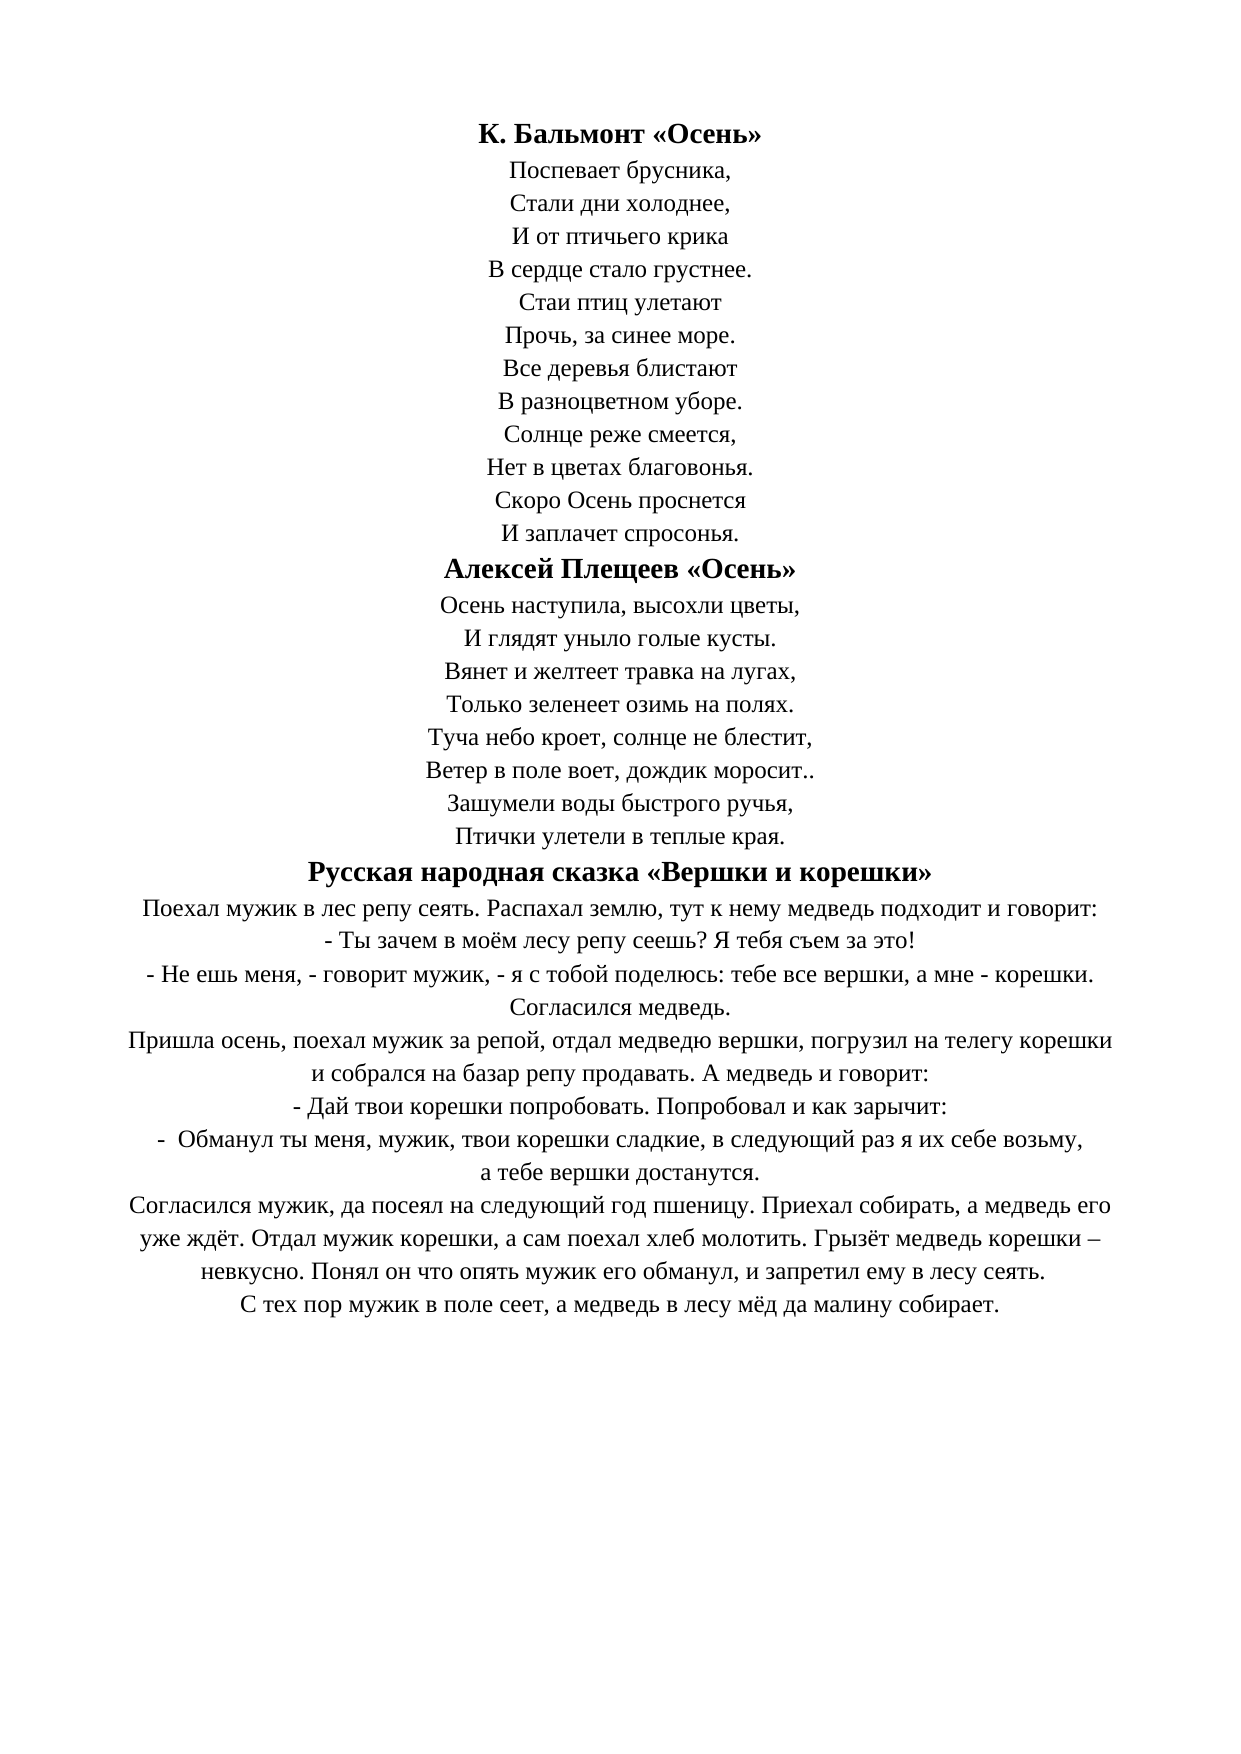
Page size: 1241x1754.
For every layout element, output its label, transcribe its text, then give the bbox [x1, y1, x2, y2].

text Солнце реже смеется, Нет в цветах благовонья. Скоро Осень проснется И заплачет спросонья. [59, 419, 1181, 547]
text К. Бальмонт «Осень» [59, 117, 1181, 150]
text С тех пор мужик в поле сеет, а медведь в лесу мёд да малину собирает. [59, 1289, 1181, 1318]
text Осень наступила, высохли цветы, [59, 590, 1181, 619]
text невкусно. Понял он что опять мужик его обманул, и запретил ему в лесу сеять. [59, 1256, 1181, 1284]
text Туча небо кроет, солнце не блестит, [59, 722, 1181, 751]
text Вянет и желтеет травка на лугах, [59, 656, 1181, 685]
text Поехал мужик в лес репу сеять. Распахал землю, тут к нему медведь подходит и говорит: - Ты зачем в моём лесу репу сеешь? Я тебя съем за это! - Не ешь меня, - говорит мужик, - я с тобой поделюсь: тебе все вершки, а мне - корешки. Согласился медведь. Пришла осень, поехал мужик за репой, отдал медведю вершки, погрузил на телегу корешки [59, 893, 1181, 1053]
text Только зеленеет озимь на полях. [59, 689, 1181, 718]
text И глядят уныло голые кусты. [59, 623, 1181, 652]
text Русская народная сказка «Вершки и корешки» [59, 854, 1181, 888]
text и собрался на базар репу продавать. А медведь и говорит: - Дай твои корешки попробовать. Попробовал и как зарычит: - Обманул ты меня, мужик, твои корешки сладкие, в следующий раз я их себе возьму, [59, 1058, 1181, 1152]
text Алексей Плещеев «Осень» [59, 551, 1181, 585]
text Поспевает брусника, Стали дни холоднее, И от птичьего крика В сердце стало грустнее. [59, 155, 1181, 283]
text Птички улетели в теплые края. [59, 821, 1181, 850]
text Зашумели воды быстрого ручья, [59, 788, 1181, 817]
text Стаи птиц улетают Прочь, за синее море. Все деревья блистают В разноцветном уборе. [59, 287, 1181, 415]
text уже ждёт. Отдал мужик корешки, а сам поехал хлеб молотить. Грызёт медведь корешки – [59, 1223, 1181, 1252]
text Ветер в поле воет, дождик моросит.. [59, 755, 1181, 784]
text а тебе вершки достанутся. Согласился мужик, да посеял на следующий год пшеницу. Приехал собирать, а медведь его [59, 1157, 1181, 1218]
